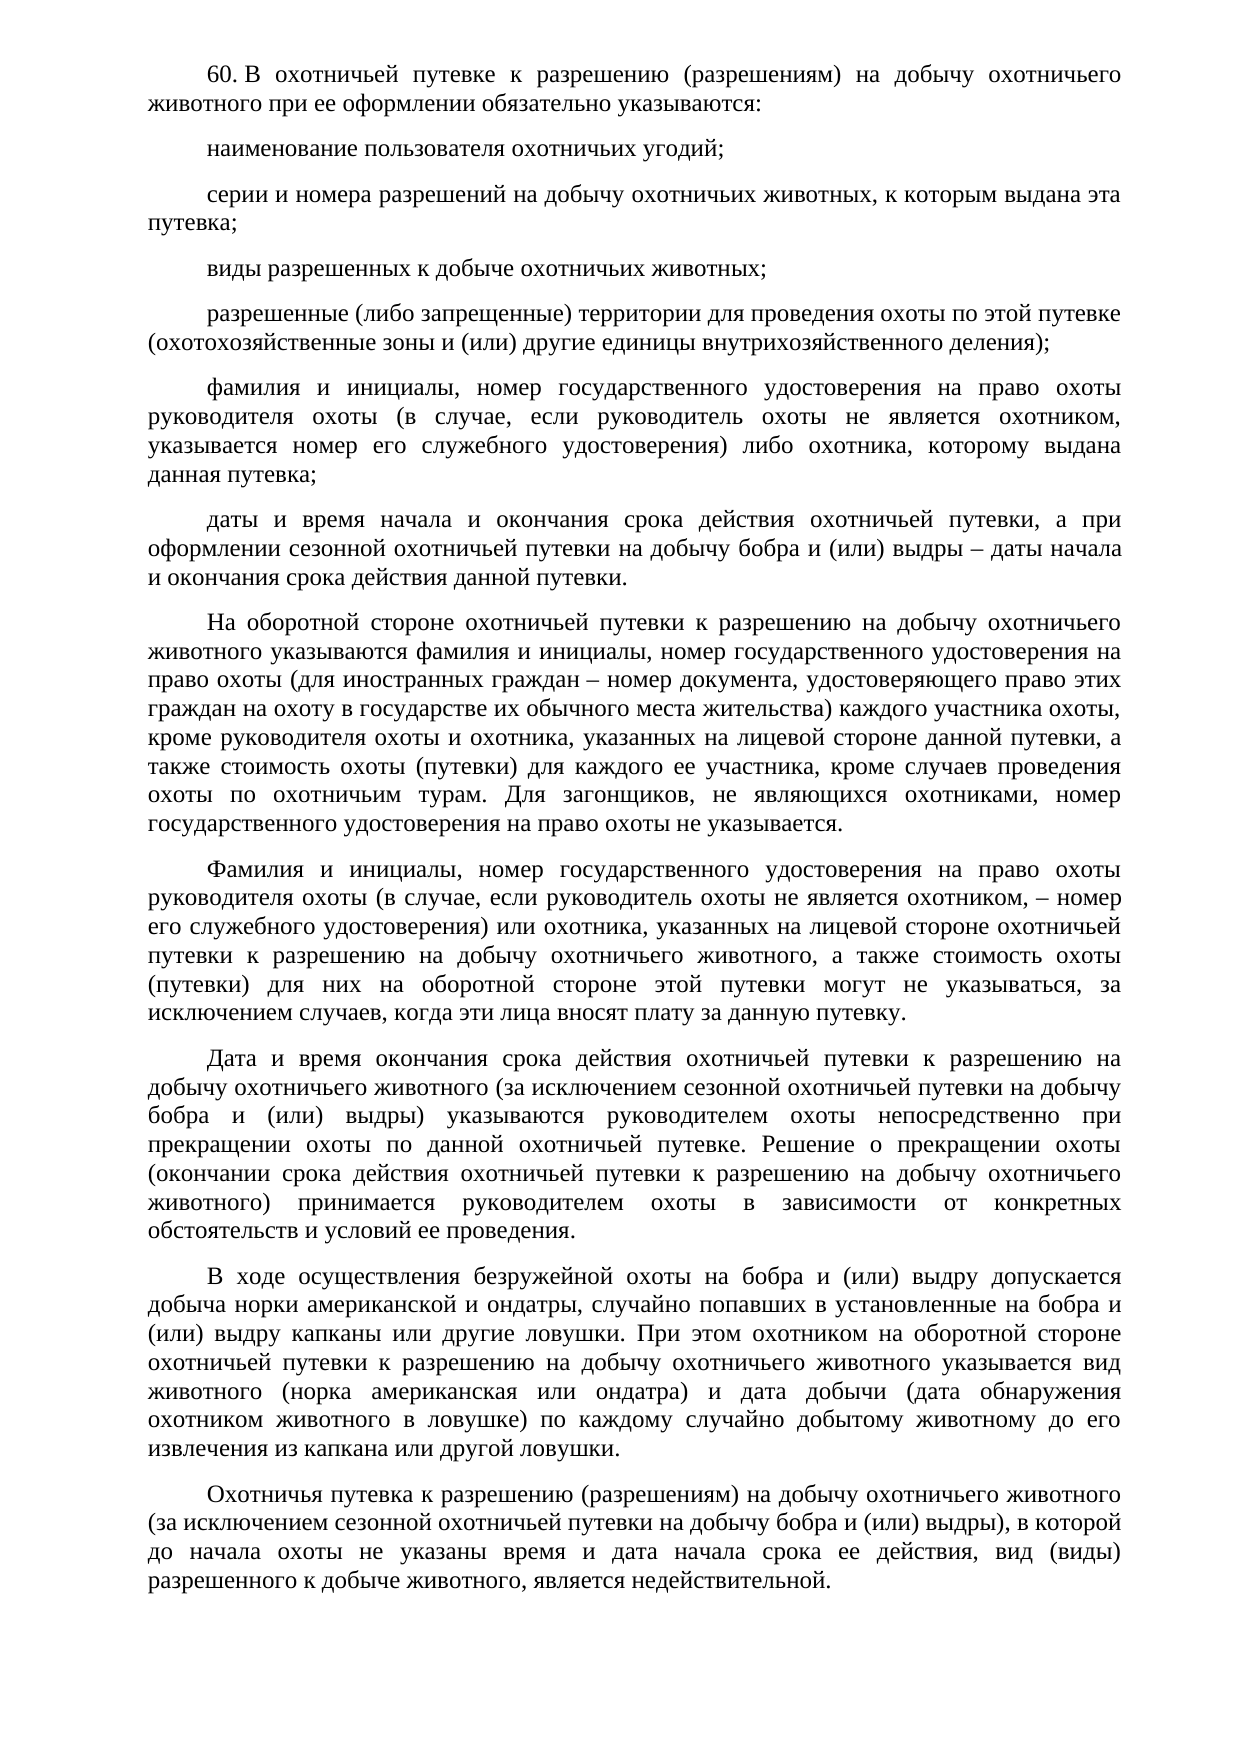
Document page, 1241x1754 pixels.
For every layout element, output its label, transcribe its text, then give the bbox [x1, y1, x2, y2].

text виды разрешенных к добыче охотничьих животных; [148, 253, 1122, 282]
text 60. В охотничьей путевке к разрешению (разрешениям) на добычу охотничьего животного при ее оформлении обязательно указываются: [148, 59, 1122, 117]
text даты и время начала и окончания срока действия охотничьей путевки, а при оформлении сезонной охотничьей путевки на добычу бобра и (или) выдры – даты начала и окончания срока действия данной путевки. [148, 504, 1122, 590]
text На оборотной стороне охотничьей путевки к разрешению на добычу охотничьего животного указываются фамилия и инициалы, номер государственного удостоверения на право охоты (для иностранных граждан – номер документа, удостоверяющего право этих граждан на охоту в государстве их обычного места жительства) каждого участника охоты, кроме руководителя охоты и охотника, указанных на лицевой стороне данной путевки, а также стоимость охоты (путевки) для каждого ее участника, кроме случаев проведения охоты по охотничьим турам. Для загонщиков, не являющихся охотниками, номер государственного удостоверения на право охоты не указывается. [148, 607, 1122, 837]
text фамилия и инициалы, номер государственного удостоверения на право охоты руководителя охоты (в случае, если руководитель охоты не является охотником, указывается номер его служебного удостоверения) либо охотника, которому выдана данная путевка; [148, 372, 1122, 487]
text наименование пользователя охотничьих угодий; [148, 133, 1122, 162]
text В ходе осуществления безружейной охоты на бобра и (или) выдру допускается добыча норки американской и ондатры, случайно попавших в установленные на бобра и (или) выдру капканы или другие ловушки. При этом охотником на оборотной стороне охотничьей путевки к разрешению на добычу охотничьего животного указывается вид животного (норка американская или ондатра) и дата добычи (дата обнаружения охотником животного в ловушке) по каждому случайно добытому животному до его извлечения из капкана или другой ловушки. [148, 1261, 1122, 1462]
text Фамилия и инициалы, номер государственного удостоверения на право охоты руководителя охоты (в случае, если руководитель охоты не является охотником, – номер его служебного удостоверения) или охотника, указанных на лицевой стороне охотничьей путевки к разрешению на добычу охотничьего животного, а также стоимость охоты (путевки) для них на оборотной стороне этой путевки могут не указываться, за исключением случаев, когда эти лица вносят плату за данную путевку. [148, 854, 1122, 1026]
text серии и номера разрешений на добычу охотничьих животных, к которым выдана эта путевка; [148, 179, 1122, 236]
text Дата и время окончания срока действия охотничьей путевки к разрешению на добычу охотничьего животного (за исключением сезонной охотничьей путевки на добычу бобра и (или) выдры) указываются руководителем охоты непосредственно при прекращении охоты по данной охотничьей путевке. Решение о прекращении охоты (окончании срока действия охотничьей путевки к разрешению на добычу охотничьего животного) принимается руководителем охоты в зависимости от конкретных обстоятельств и условий ее проведения. [148, 1043, 1122, 1244]
text Охотничья путевка к разрешению (разрешениям) на добычу охотничьего животного (за исключением сезонной охотничьей путевки на добычу бобра и (или) выдры), в которой до начала охоты не указаны время и дата начала срока ее действия, вид (виды) разрешенного к добыче животного, является недействительной. [148, 1479, 1122, 1594]
text разрешенные (либо запрещенные) территории для проведения охоты по этой путевке (охотохозяйственные зоны и (или) другие единицы внутрихозяйственного деления); [148, 298, 1122, 356]
